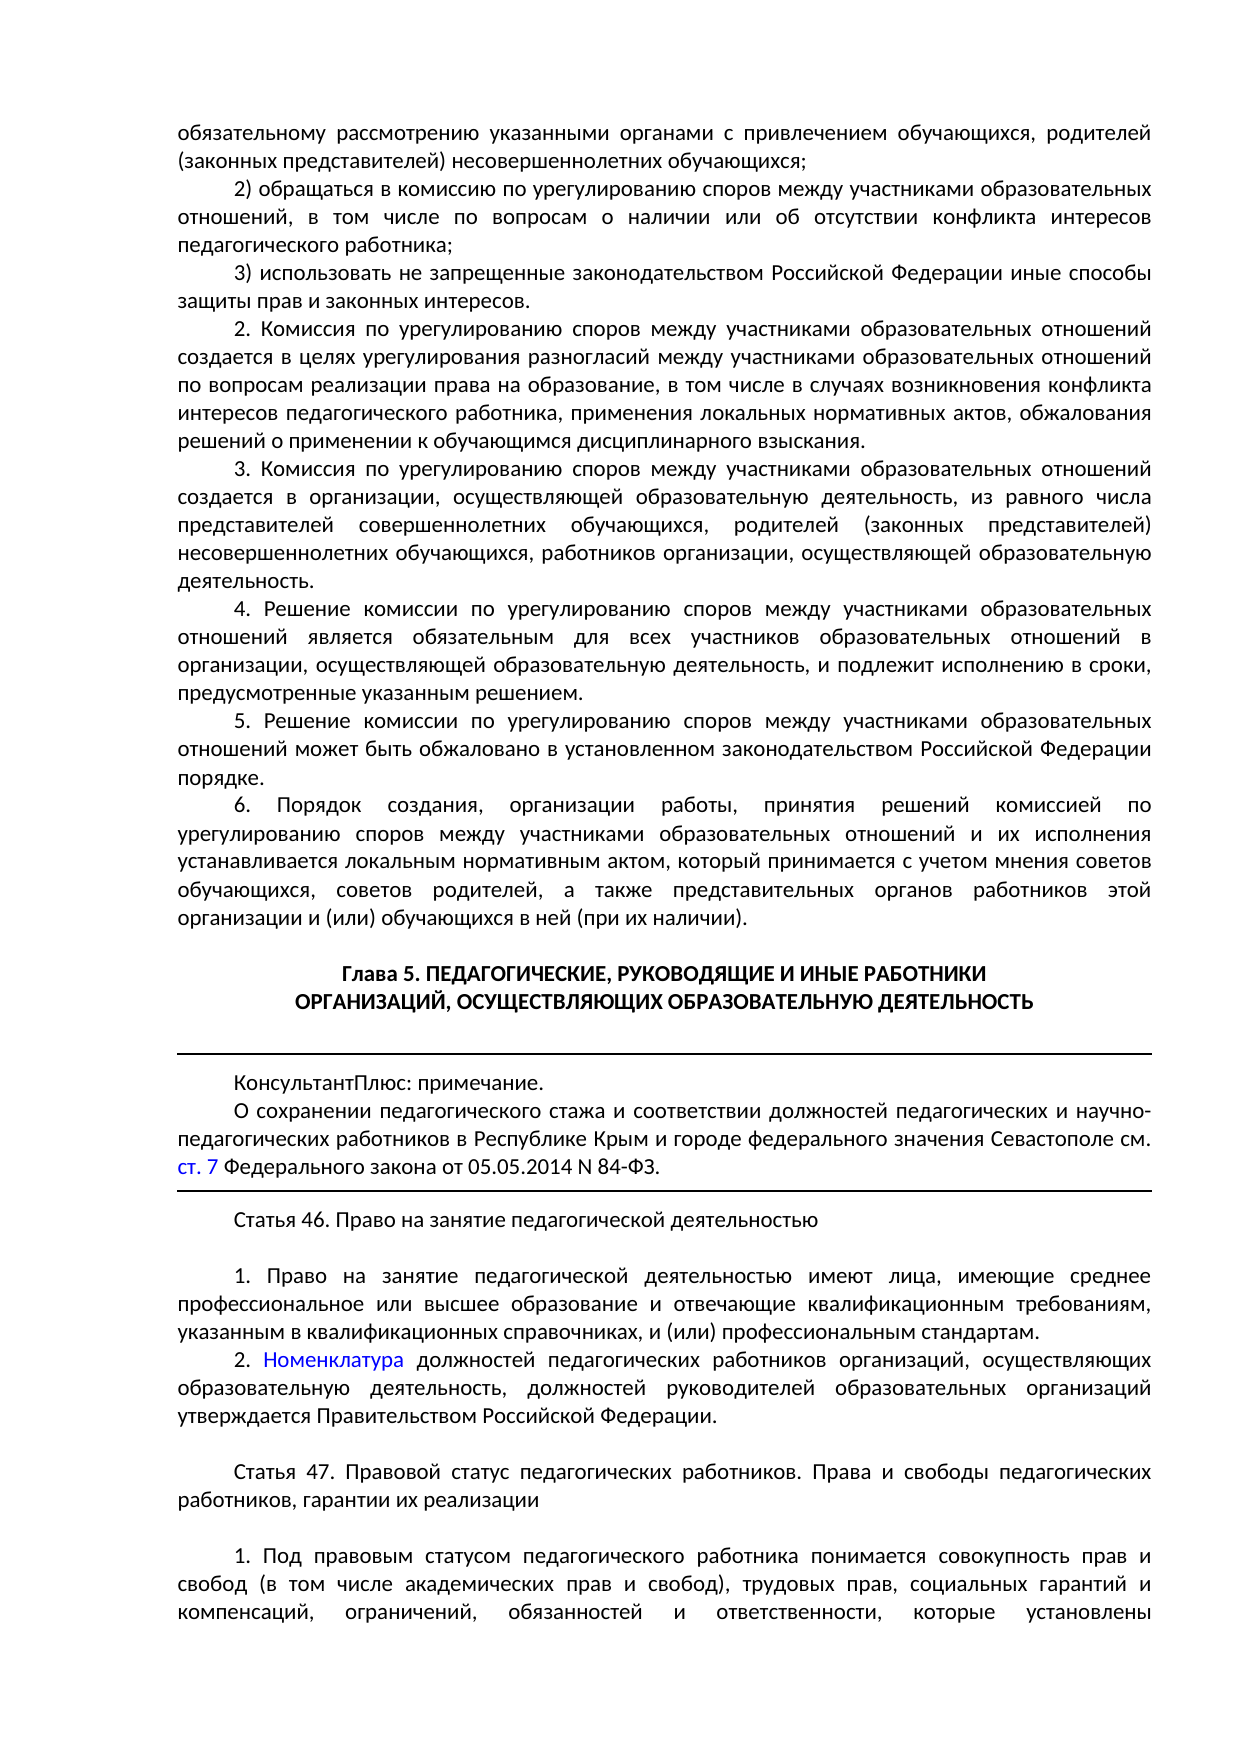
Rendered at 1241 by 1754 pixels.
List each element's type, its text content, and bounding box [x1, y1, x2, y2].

text 3) использовать не запрещенные законодательством Российской Федерации иные способы защиты прав и законных интересов. [177, 258, 1152, 314]
text 2. Номенклатура должностей педагогических работников организаций, осуществляющих образовательную деятельность, должностей руководителей образовательных организаций утверждается Правительством Российской Федерации. [177, 1345, 1152, 1429]
text Статья 47. Правовой статус педагогических работников. Права и свободы педагогических работников, гарантии их реализации [177, 1457, 1152, 1513]
text О сохранении педагогического стажа и соответствии должностей педагогических и научно-педагогических работников в Республике Крым и городе федерального значения Севастополе см. ст. 7 Федерального закона от 05.05.2014 N 84-ФЗ. [177, 1096, 1152, 1180]
text 4. Решение комиссии по урегулированию споров между участниками образовательных отношений является обязательным для всех участников образовательных отношений в организации, осуществляющей образовательную деятельность, и подлежит исполнению в сроки, предусмотренные указанным решением. [177, 594, 1152, 707]
text Статья 46. Право на занятие педагогической деятельностью [177, 1205, 1152, 1233]
text Глава 5. ПЕДАГОГИЧЕСКИЕ, РУКОВОДЯЩИЕ И ИНЫЕ РАБОТНИКИ [177, 959, 1152, 987]
text 2. Комиссия по урегулированию споров между участниками образовательных отношений создается в целях урегулирования разногласий между участниками образовательных отношений по вопросам реализации права на образование, в том числе в случаях возникновения конфликта интересов педагогического работника, применения локальных нормативных актов, обжалования решений о применении к обучающимся дисциплинарного взыскания. [177, 314, 1152, 454]
text 3. Комиссия по урегулированию споров между участниками образовательных отношений создается в организации, осуществляющей образовательную деятельность, из равного числа представителей совершеннолетних обучающихся, родителей (законных представителей) несовершеннолетних обучающихся, работников организации, осуществляющей образовательную деятельность. [177, 454, 1152, 594]
text 6. Порядок создания, организации работы, принятия решений комиссией по урегулированию споров между участниками образовательных отношений и их исполнения устанавливается локальным нормативным актом, который принимается с учетом мнения советов обучающихся, советов родителей, а также представительных органов работников этой организации и (или) обучающихся в ней (при их наличии). [177, 791, 1152, 931]
text 5. Решение комиссии по урегулированию споров между участниками образовательных отношений может быть обжаловано в установленном законодательством Российской Федерации порядке. [177, 707, 1152, 791]
text 2) обращаться в комиссию по урегулированию споров между участниками образовательных отношений, в том числе по вопросам о наличии или об отсутствии конфликта интересов педагогического работника; [177, 174, 1152, 258]
text ОРГАНИЗАЦИЙ, ОСУЩЕСТВЛЯЮЩИХ ОБРАЗОВАТЕЛЬНУЮ ДЕЯТЕЛЬНОСТЬ [177, 987, 1152, 1015]
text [177, 118, 1152, 174]
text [177, 1541, 1152, 1625]
text КонсультантПлюс: примечание. [177, 1068, 1152, 1096]
text 1. Право на занятие педагогической деятельностью имеют лица, имеющие среднее профессиональное или высшее образование и отвечающие квалификационным требованиям, указанным в квалификационных справочниках, и (или) профессиональным стандартам. [177, 1261, 1152, 1345]
